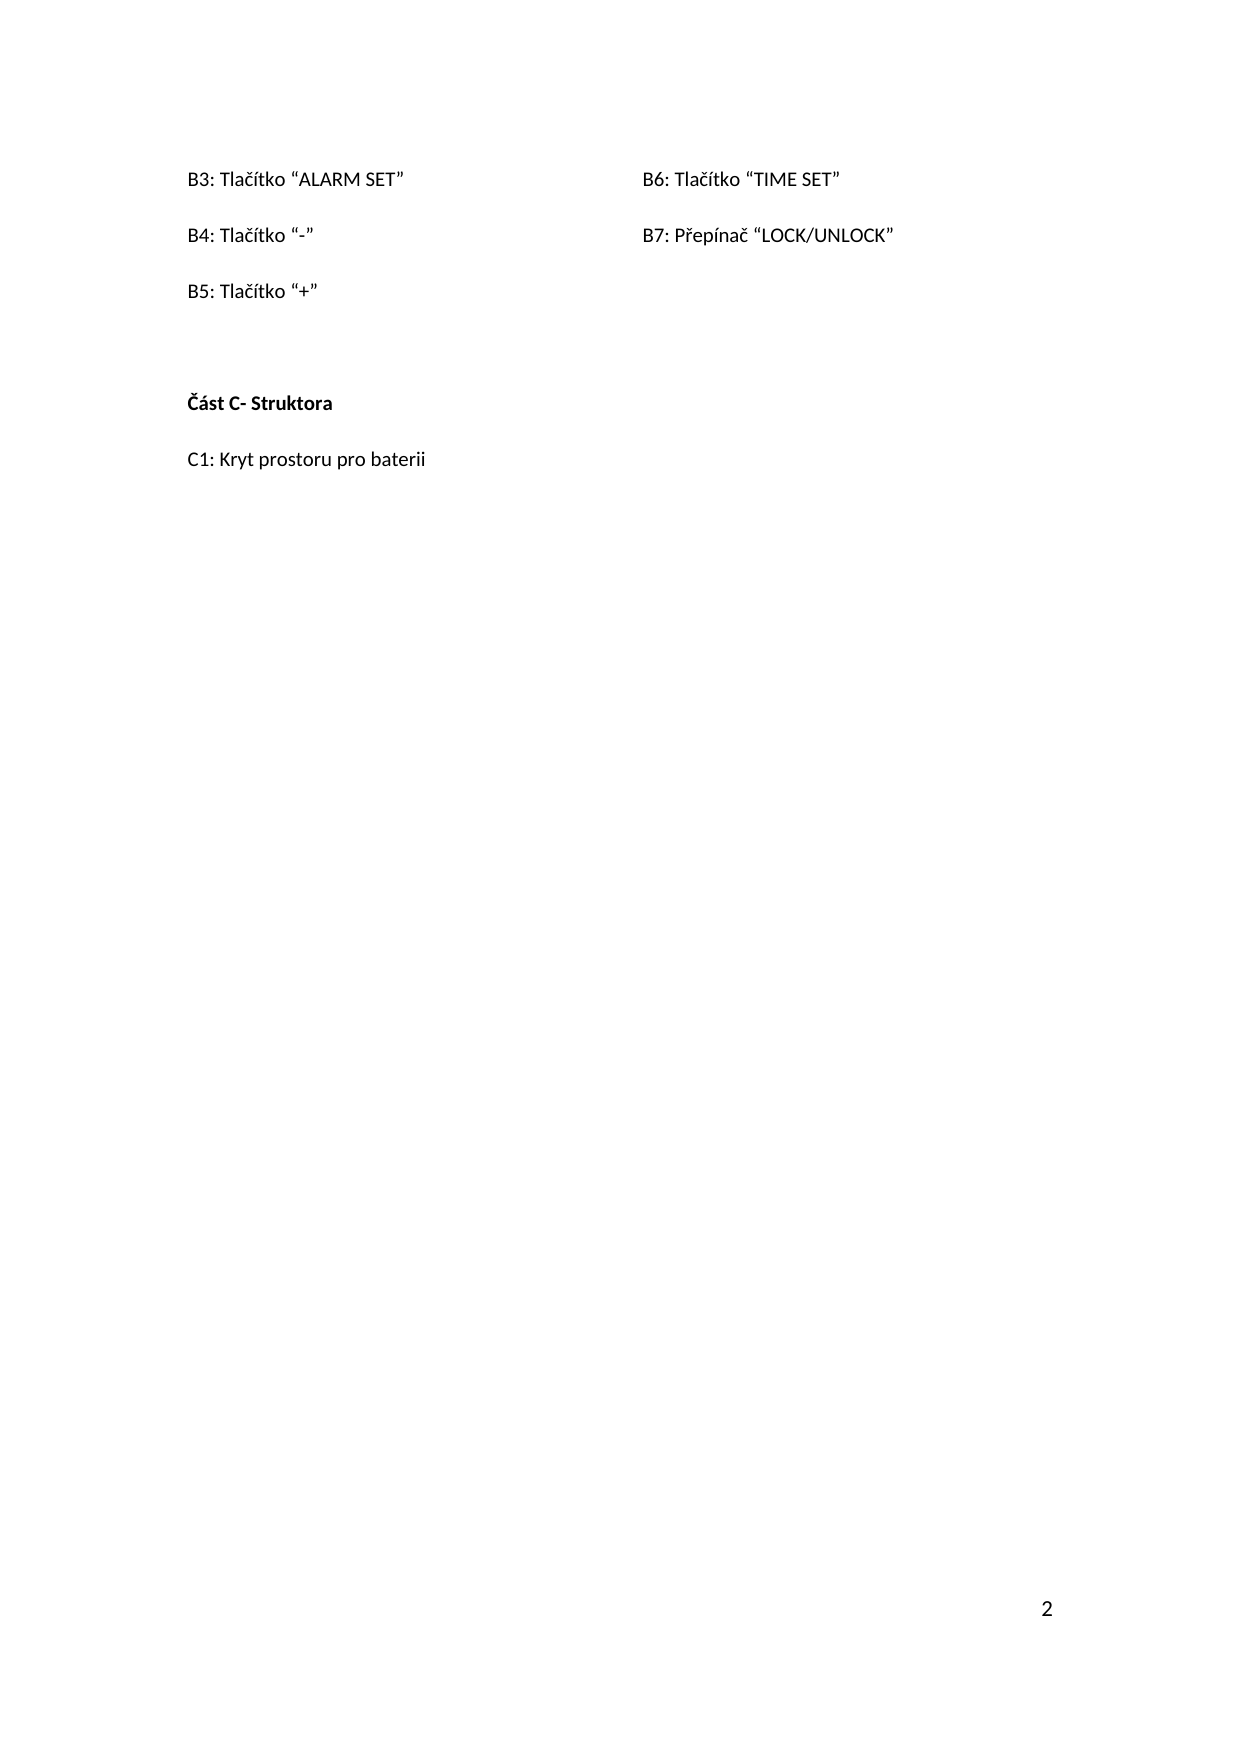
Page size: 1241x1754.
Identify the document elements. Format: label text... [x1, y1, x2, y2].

text B6: Tlačítko “TIME SET” [642, 160, 1053, 197]
text B4: Tlačítko “-” [187, 216, 598, 253]
text B3: Tlačítko “ALARM SET” [187, 160, 598, 197]
text B7: Přepínač “LOCK/UNLOCK” [642, 216, 1053, 253]
text C1: Kryt prostoru pro baterii [187, 441, 598, 478]
text B5: Tlačítko “+” [187, 272, 598, 309]
text Část C- Struktora [187, 384, 1053, 422]
